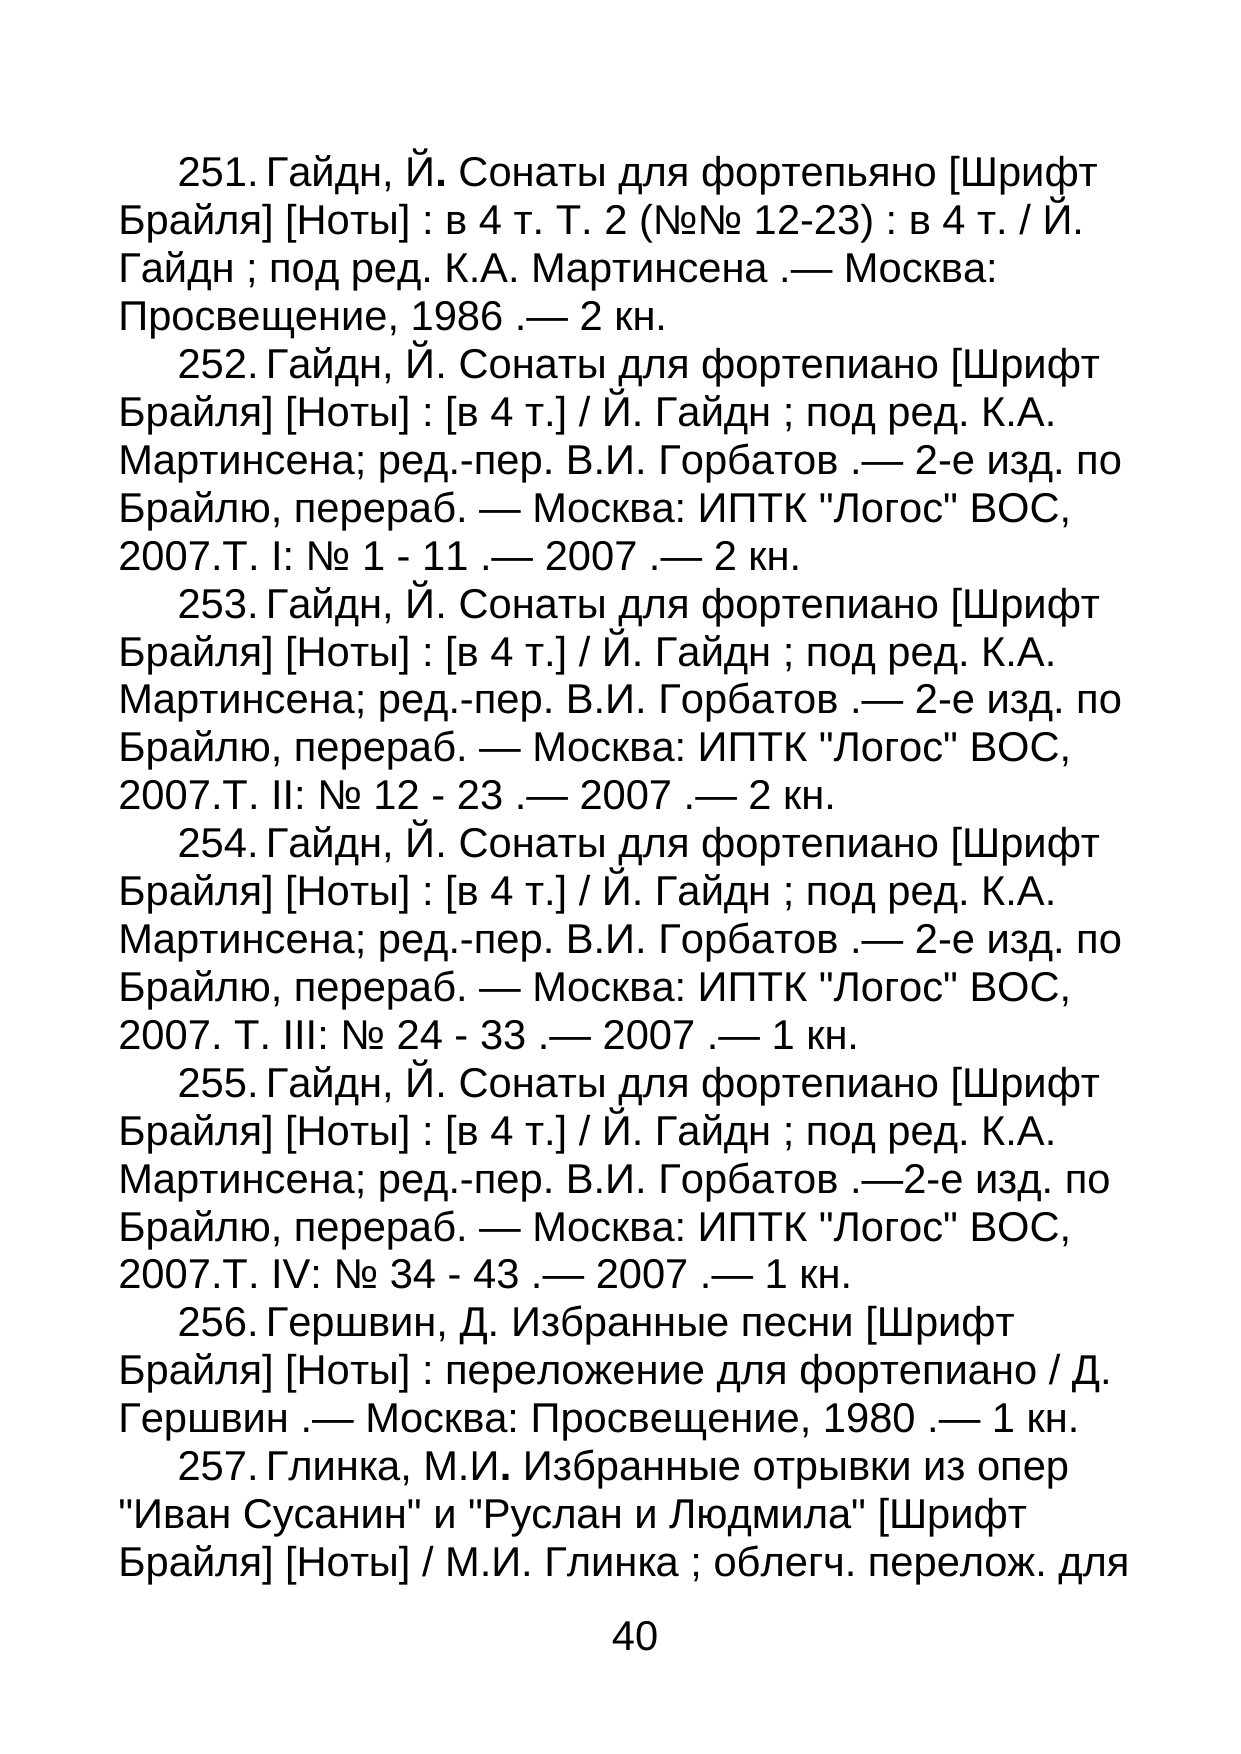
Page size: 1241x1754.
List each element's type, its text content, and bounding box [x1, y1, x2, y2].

list Гайдн, Й. Сонаты для фортепиано [Шрифт Брайля] [Ноты] : [в 4 т.] / Й. Гайдн ; под ред. К.А. Мартинсена; ред.-пер. В.И. Горбатов .— 2-е изд. по Брайлю, перераб. — Москва: ИПТК "Логос" ВОС, 2007. Т. III: № 24 - 33 .— 2007 .— 1 кн. [118, 818, 1152, 1058]
list Гершвин, Д. Избранные песни [Шрифт Брайля] [Ноты] : переложение для фортепиано / Д. Гершвин .— Москва: Просвещение, 1980 .— 1 кн. [118, 1298, 1152, 1441]
list Гайдн, Й. Сонаты для фортепьяно [Шрифт Брайля] [Ноты] : в 4 т. Т. 2 (№№ 12-23) : в 4 т. / Й. Гайдн ; под ред. К.А. Мартинсена .— Москва: Просвещение, 1986 .— 2 кн. [118, 148, 1152, 339]
list Гайдн, Й. Сонаты для фортепиано [Шрифт Брайля] [Ноты] : [в 4 т.] / Й. Гайдн ; под ред. К.А. Мартинсена; ред.-пер. В.И. Горбатов .— 2-е изд. по Брайлю, перераб. — Москва: ИПТК "Логос" ВОС, 2007.Т. I: № 1 - 11 .— 2007 .— 2 кн. [118, 339, 1152, 579]
list Гайдн, Й. Сонаты для фортепиано [Шрифт Брайля] [Ноты] : [в 4 т.] / Й. Гайдн ; под ред. К.А. Мартинсена; ред.-пер. В.И. Горбатов .—2-е изд. по Брайлю, перераб. — Москва: ИПТК "Логос" ВОС, 2007.Т. IV: № 34 - 43 .— 2007 .— 1 кн. [118, 1058, 1152, 1298]
list Гайдн, Й. Сонаты для фортепиано [Шрифт Брайля] [Ноты] : [в 4 т.] / Й. Гайдн ; под ред. К.А. Мартинсена; ред.-пер. В.И. Горбатов .— 2-е изд. по Брайлю, перераб. — Москва: ИПТК "Логос" ВОС, 2007.Т. II: № 12 - 23 .— 2007 .— 2 кн. [118, 579, 1152, 818]
